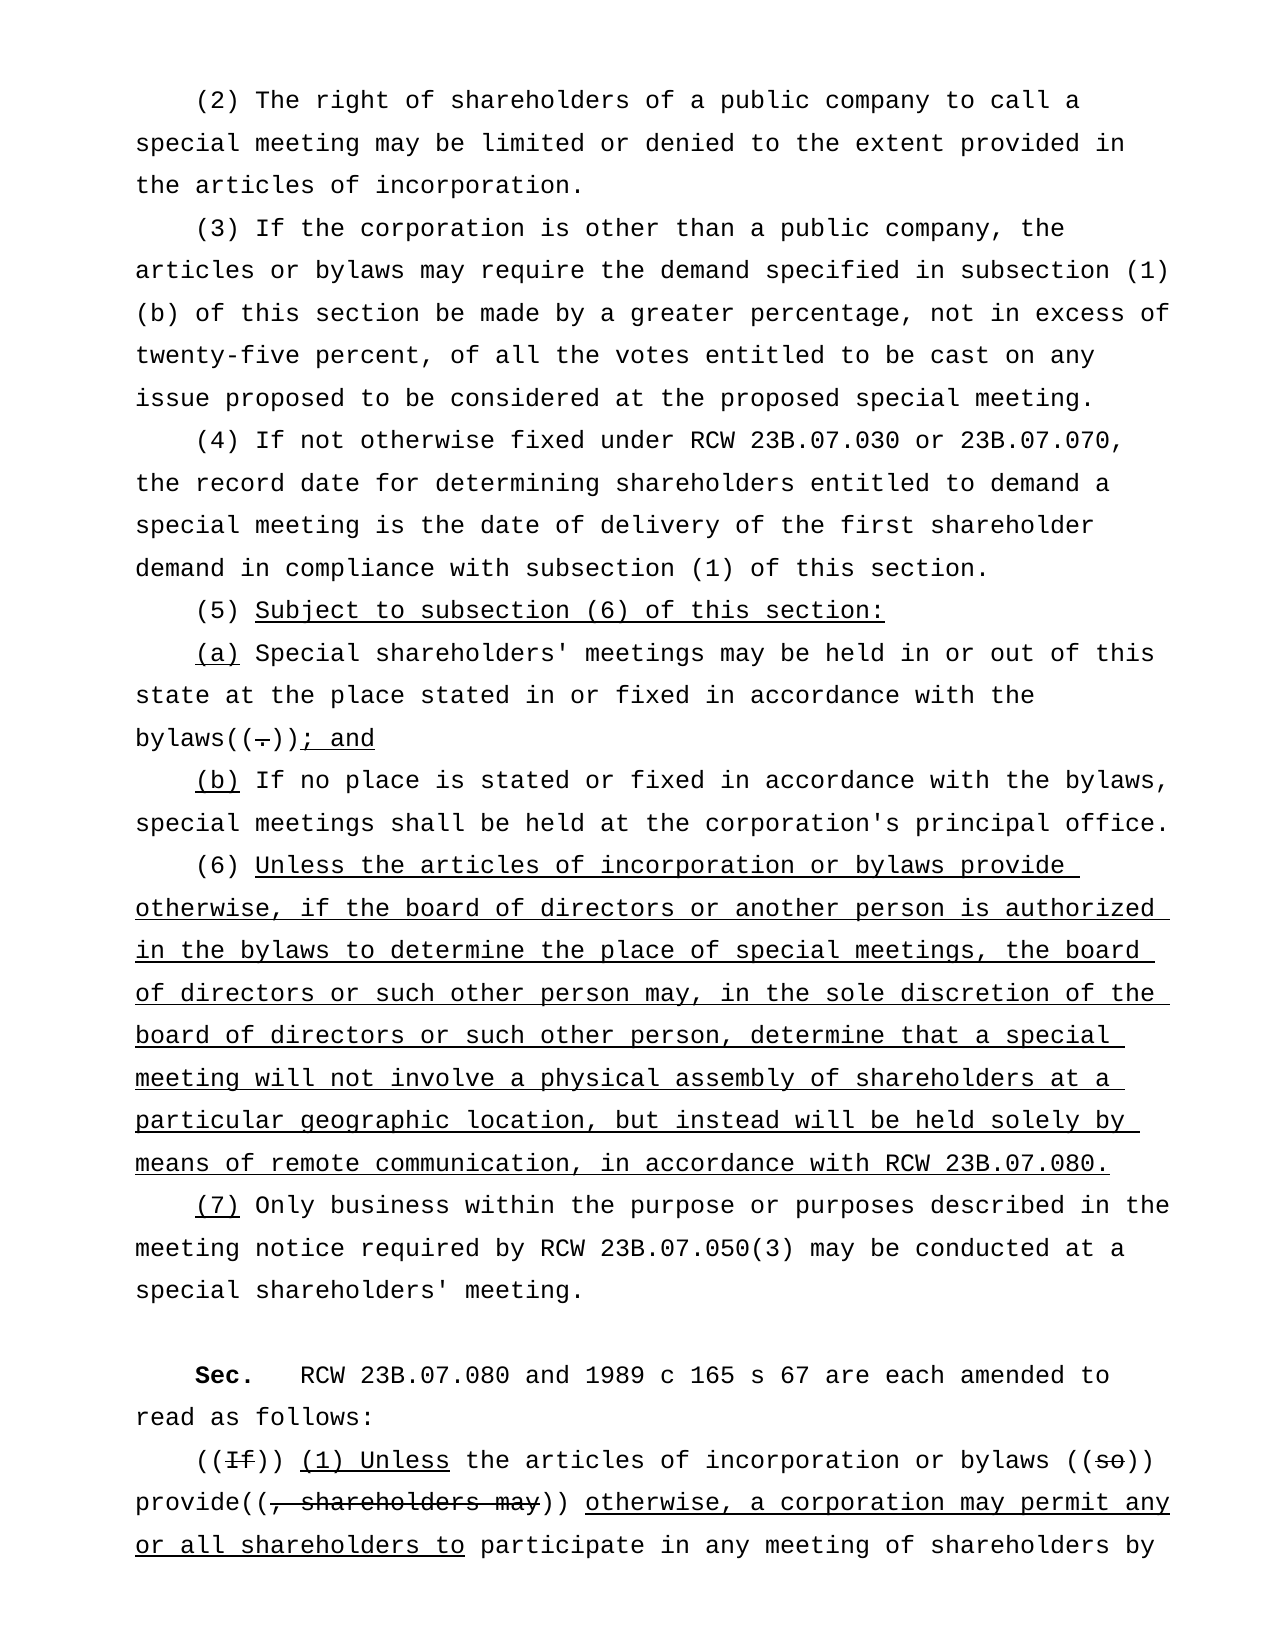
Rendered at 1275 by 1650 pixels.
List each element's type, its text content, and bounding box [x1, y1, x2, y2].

text (5) Subject to subsection (6) of this section: [135, 585, 1170, 627]
text (2) The right of shareholders of a public company to call a special meeting may be limited or denied to the extent provided in the articles of incorporation. [135, 75, 1170, 202]
text (7) Only business within the purpose or purposes described in the meeting notice required by RCW 23B.07.050(3) may be conducted at a special shareholders' meeting. [135, 1180, 1170, 1307]
text (6) Unless the articles of incorporation or bylaws provide otherwise, if the board of directors or another person is authorized in the bylaws to determine the place of special meetings, the board of directors or such other person may, in the sole discretion of the board of directors or such other person, determine that a special meeting will not involve a physical assembly of shareholders at a particular geographic location, but instead will be held solely by means of remote communication, in accordance with RCW 23B.07.080. [135, 920, 1170, 1004]
text (a) Special shareholders' meetings may be held in or out of this state at the place stated in or fixed in accordance with the bylaws((.)); and [135, 627, 1170, 755]
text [135, 1434, 1170, 1562]
text (6) Unless the articles of incorporation or bylaws provide otherwise, if the board of directors or another person is authorized in the bylaws to determine the place of special meetings, the board of directors or such other person may, in the sole discretion of the board of directors or such other person, determine that a special meeting will not involve a physical assembly of shareholders at a particular geographic location, but instead will be held solely by means of remote communication, in accordance with RCW 23B.07.080. [135, 1005, 1170, 1180]
text (4) If not otherwise fixed under RCW 23B.07.030 or 23B.07.070, the record date for determining shareholders entitled to demand a special meeting is the date of delivery of the first shareholder demand in compliance with subsection (1) of this section. [135, 415, 1170, 585]
text (b) If no place is stated or fixed in accordance with the bylaws, special meetings shall be held at the corporation's principal office. [135, 755, 1170, 840]
text Sec. RCW 23B.07.080 and 1989 c 165 s 67 are each amended to read as follows: [135, 1349, 1170, 1434]
text (6) Unless the articles of incorporation or bylaws provide otherwise, if the board of directors or another person is authorized in the bylaws to determine the place of special meetings, the board of directors or such other person may, in the sole discretion of the board of directors or such other person, determine that a special meeting will not involve a physical assembly of shareholders at a particular geographic location, but instead will be held solely by means of remote communication, in accordance with RCW 23B.07.080. [135, 840, 1170, 919]
text (3) If the corporation is other than a public company, the articles or bylaws may require the demand specified in subsection (1)(b) of this section be made by a greater percentage, not in excess of twenty-five percent, of all the votes entitled to be cast on any issue proposed to be considered at the proposed special meeting. [135, 202, 1170, 415]
